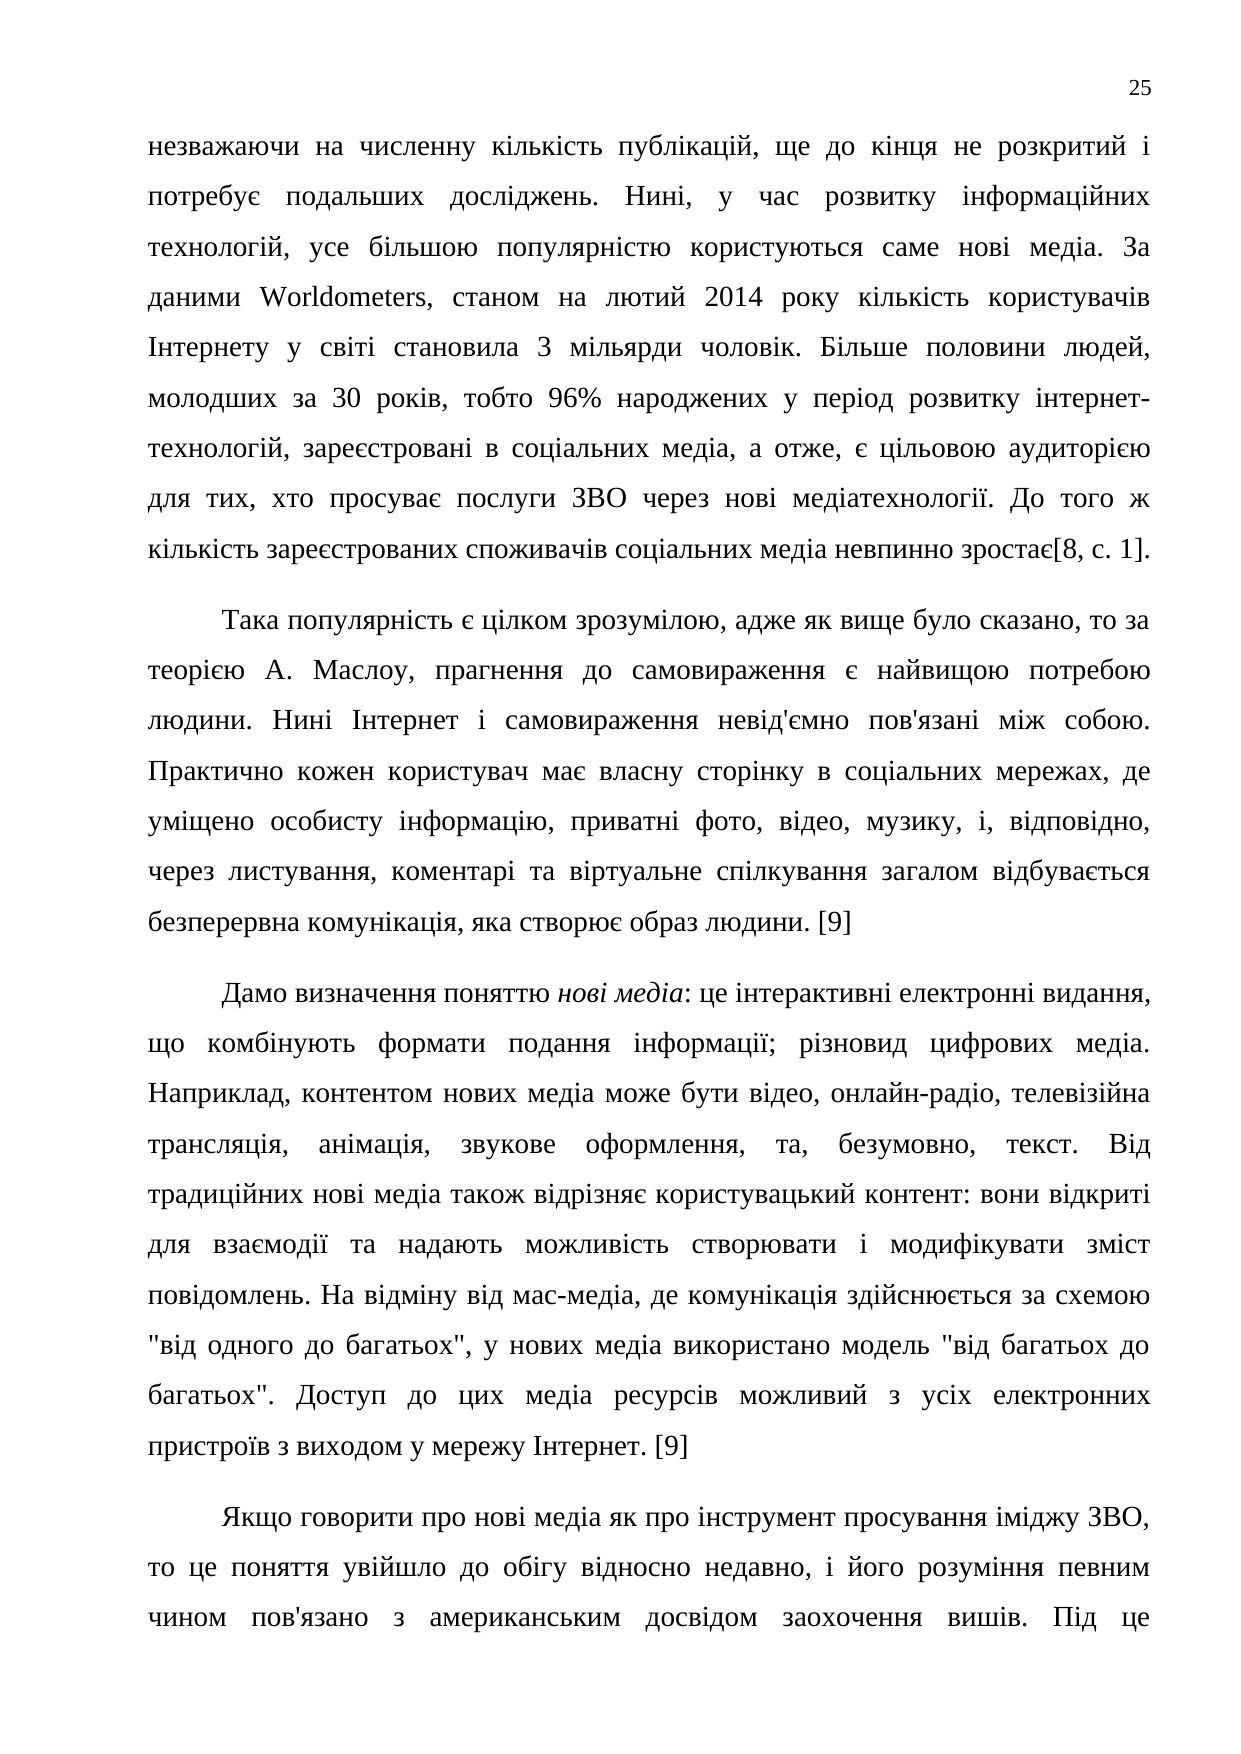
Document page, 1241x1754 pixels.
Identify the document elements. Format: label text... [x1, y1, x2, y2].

text Дамо визначення поняттю нові медіа: це інтерактивні електронні видання, що комбінують формати подання інформації; різновид цифрових медіа. Наприклад, контентом нових медіа може бути відео, онлайн-радіо, телевізійна трансляція, анімація, звукове оформлення, та, безумовно, текст. Від традиційних нові медіа також відрізняє користувацький контент: вони відкриті для взаємодії та надають можливість створювати і модифікувати зміст повідомлень. На відміну від мас-медіа, де комунікація здійснюється за схемою "від одного до багатьох", у нових медіа використано модель "від багатьох до багатьох". Доступ до цих медіа ресурсів можливий з усіх електронних пристроїв з виходом у мережу Інтернет. [9] [148, 975, 1152, 1461]
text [148, 128, 1152, 564]
text Така популярність є цілком зрозумілою, адже як вище було сказано, то за теорією А. Маслоу, прагнення до самовираження є найвищою потребою людини. Нині Інтернет і самовираження невід'ємно пов'язані між собою. Практично кожен користувач має власну сторінку в соціальних мережах, де уміщено особисту інформацію, приватні фото, відео, музику, і, відповідно, через листування, коментарі та віртуальне спілкування загалом відбувається безперервна комунікація, яка створює образ людини. [9] [148, 602, 1152, 937]
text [148, 1499, 1152, 1633]
